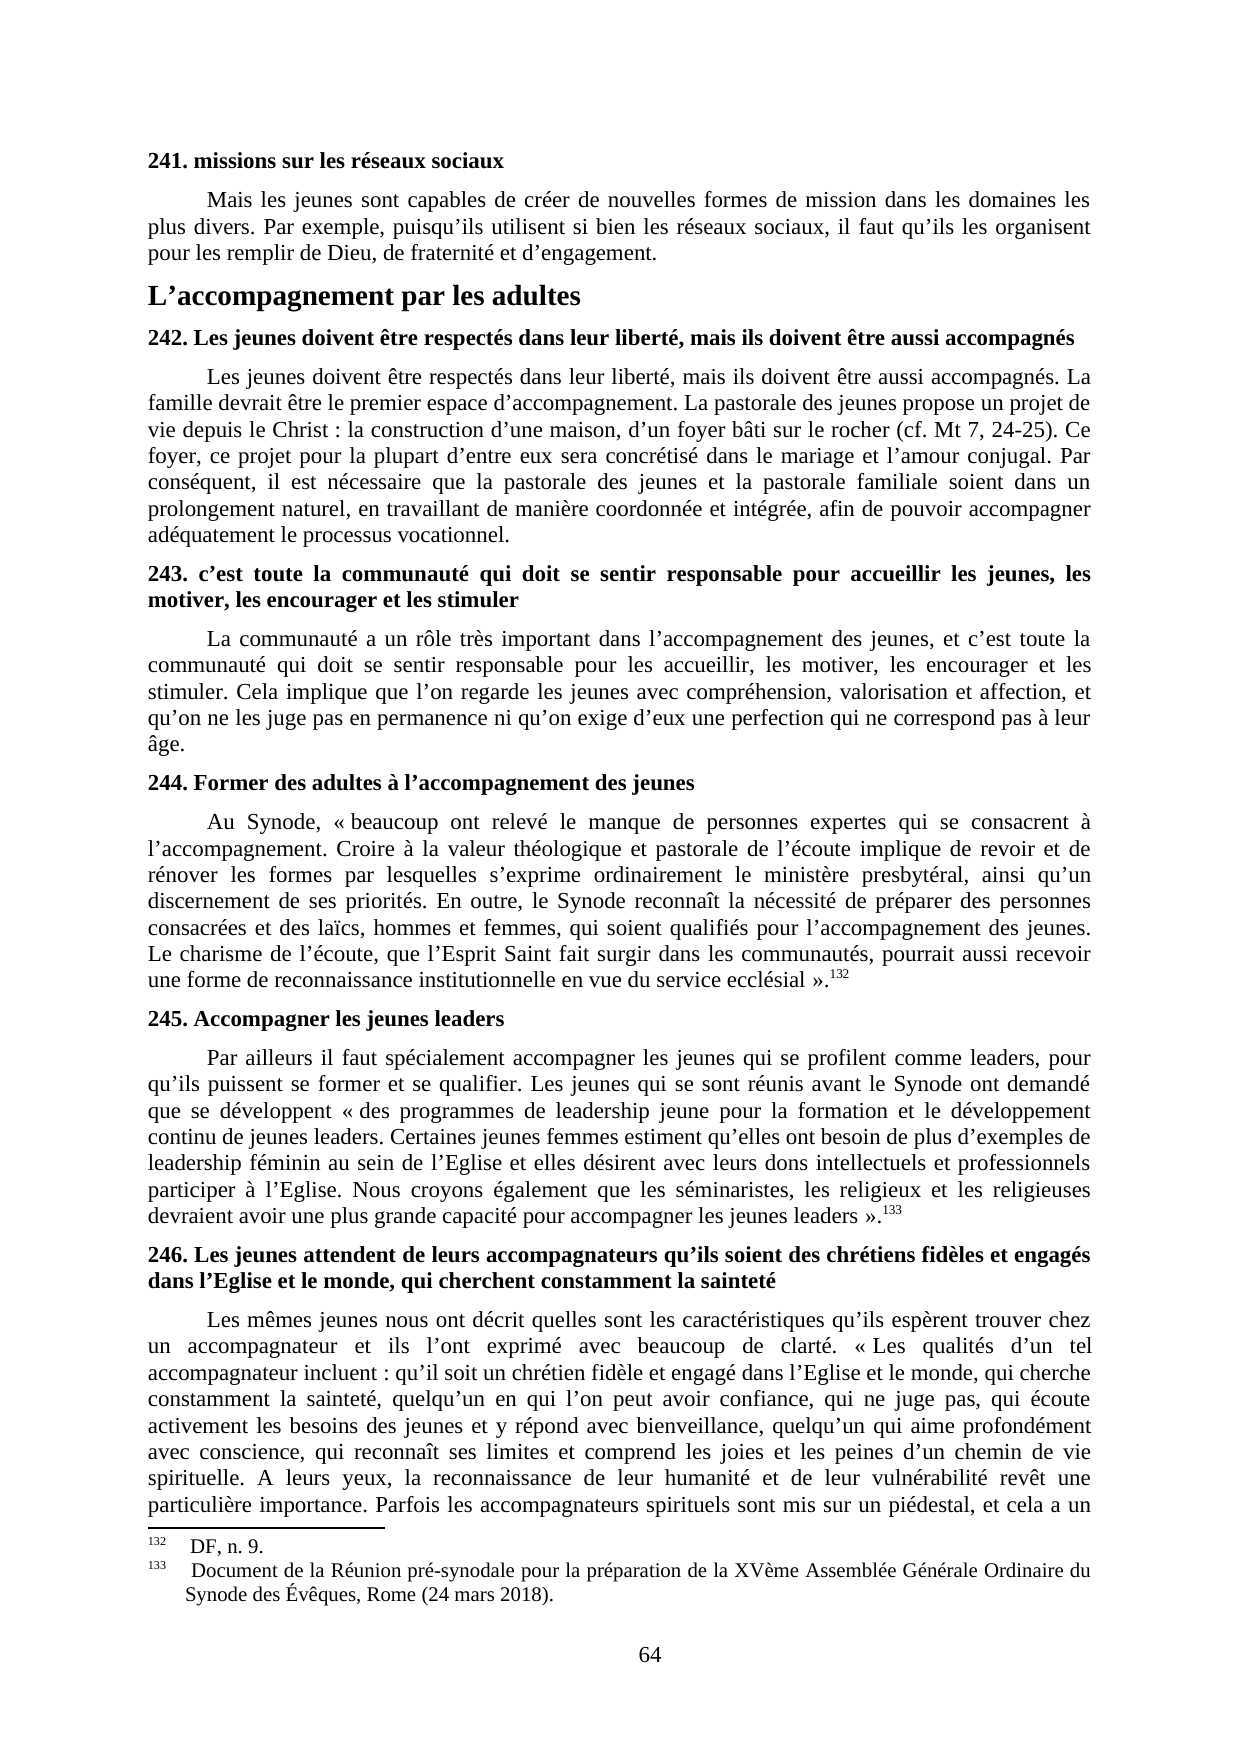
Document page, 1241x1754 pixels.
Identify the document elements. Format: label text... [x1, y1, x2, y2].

subtitle 241. missions sur les réseaux sociaux [148, 148, 1093, 174]
text Les jeunes doivent être respectés dans leur liberté, mais ils doivent être aussi accompagnés. La famille devrait être le premier espace d’accompagnement. La pastorale des jeunes propose un projet de vie depuis le Christ : la construction d’une maison, d’un foyer bâti sur le rocher (cf. Mt 7, 24-25). Ce foyer, ce projet pour la plupart d’entre eux sera concrétisé dans le mariage et l’amour conjugal. Par conséquent, il est nécessaire que la pastorale des jeunes et la pastorale familiale soient dans un prolongement naturel, en travaillant de manière coordonnée et intégrée, afin de pouvoir accompagner adéquatement le processus vocationnel. [148, 363, 1093, 547]
subtitle 246. Les jeunes attendent de leurs accompagnateurs qu’ils soient des chrétiens fidèles et engagés dans l’Eglise et le monde, qui cherchent constamment la sainteté [148, 1241, 1093, 1294]
text Au Synode, « beaucoup ont relevé le manque de personnes expertes qui se consacrent à l’accompagnement. Croire à la valeur théologique et pastorale de l’écoute implique de revoir et de rénover les formes par lesquelles s’exprime ordinairement le ministère presbytéral, ainsi qu’un discernement de ses priorités. En outre, le Synode reconnaît la nécessité de préparer des personnes consacrées et des laïcs, hommes et femmes, qui soient qualifiés pour l’accompagnement des jeunes. Le charisme de l’écoute, que l’Esprit Saint fait surgir dans les communautés, pourrait aussi recevoir une forme de reconnaissance institutionnelle en vue du service ecclésial ». [148, 808, 1093, 993]
text Par ailleurs il faut spécialement accompagner les jeunes qui se profilent comme leaders, pour qu’ils puissent se former et se qualifier. Les jeunes qui se sont réunis avant le Synode ont demandé que se développent « des programmes de leadership jeune pour la formation et le développement continu de jeunes leaders. Certaines jeunes femmes estiment qu’elles ont besoin de plus d’exemples de leadership féminin au sein de l’Eglise et elles désirent avec leurs dons intellectuels et professionnels participer à l’Eglise. Nous croyons également que les séminaristes, les religieux et les religieuses devraient avoir une plus grande capacité pour accompagner les jeunes leaders ». [148, 1044, 1093, 1228]
text La communauté a un rôle très important dans l’accompagnement des jeunes, et c’est toute la communauté qui doit se sentir responsable pour les accueillir, les motiver, les encourager et les stimuler. Cela implique que l’on regarde les jeunes avec compréhension, valorisation et affection, et qu’on ne les juge pas en permanence ni qu’on exige d’eux une perfection qui ne correspond pas à leur âge. [148, 625, 1093, 757]
subtitle 245. Accompagner les jeunes leaders [148, 1005, 1093, 1032]
text Mais les jeunes sont capables de créer de nouvelles formes de mission dans les domaines les plus divers. Par exemple, puisqu’ils utilisent si bien les réseaux sociaux, il faut qu’ils les organisent pour les remplir de Dieu, de fraternité et d’engagement. [148, 186, 1093, 266]
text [148, 1306, 1093, 1517]
subtitle L’accompagnement par les adultes [148, 278, 1093, 312]
subtitle 244. Former des adultes à l’accompagnement des jeunes [148, 769, 1093, 796]
subtitle 242. Les jeunes doivent être respectés dans leur liberté, mais ils doivent être aussi accompagnés [148, 324, 1093, 350]
subtitle 243. c’est toute la communauté qui doit se sentir responsable pour accueillir les jeunes, les motiver, les encourager et les stimuler [148, 560, 1093, 613]
